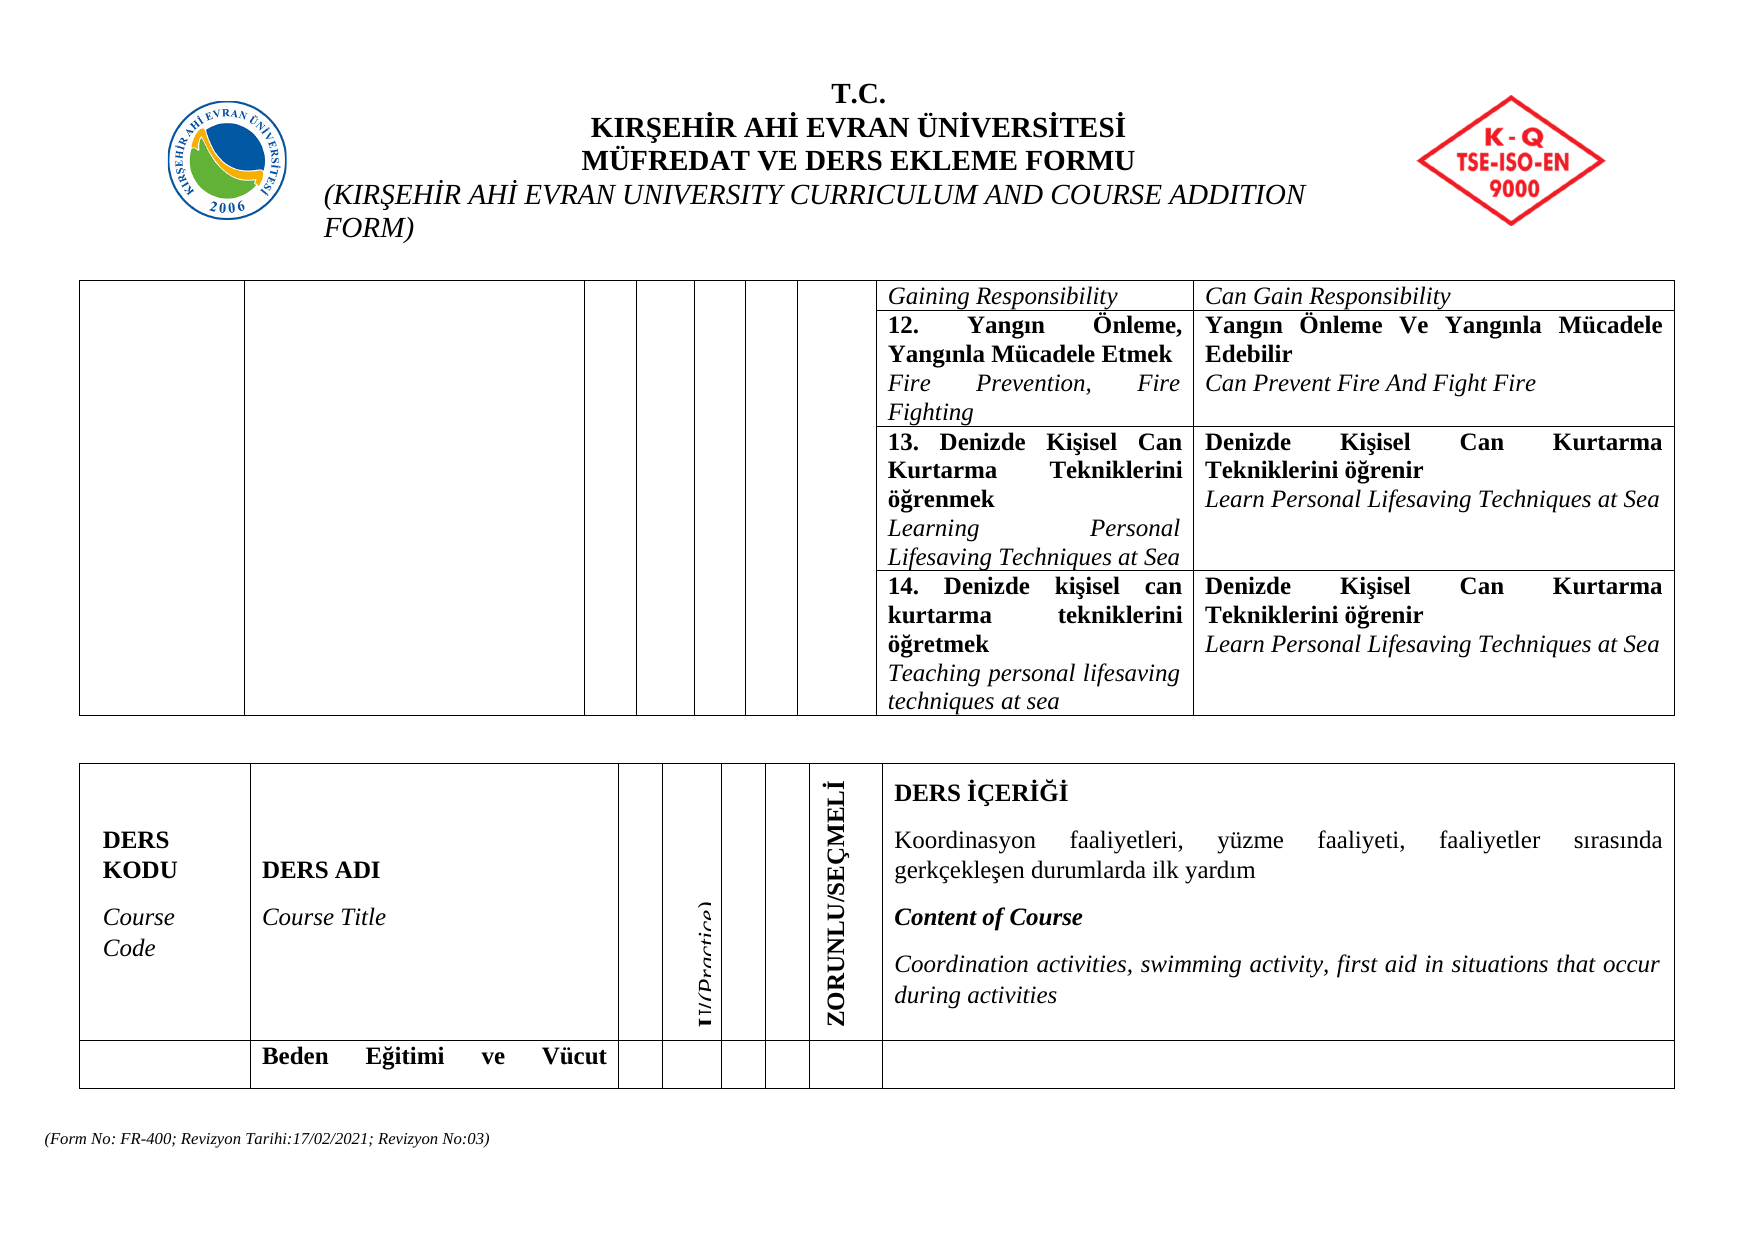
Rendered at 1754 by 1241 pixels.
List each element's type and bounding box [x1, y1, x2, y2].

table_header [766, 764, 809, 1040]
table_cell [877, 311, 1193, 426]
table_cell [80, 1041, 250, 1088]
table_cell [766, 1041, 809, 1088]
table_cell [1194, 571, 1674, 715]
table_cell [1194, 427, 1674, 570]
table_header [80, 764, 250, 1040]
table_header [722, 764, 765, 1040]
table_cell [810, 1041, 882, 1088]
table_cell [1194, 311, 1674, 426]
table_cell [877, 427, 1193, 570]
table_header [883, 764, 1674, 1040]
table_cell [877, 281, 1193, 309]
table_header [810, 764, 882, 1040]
picture [1416, 95, 1606, 226]
picture [167, 101, 287, 220]
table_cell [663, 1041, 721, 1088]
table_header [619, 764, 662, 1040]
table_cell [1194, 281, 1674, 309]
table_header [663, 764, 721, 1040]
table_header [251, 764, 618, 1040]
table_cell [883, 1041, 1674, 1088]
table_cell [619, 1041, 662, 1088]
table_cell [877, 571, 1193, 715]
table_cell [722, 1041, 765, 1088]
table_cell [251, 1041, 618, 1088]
